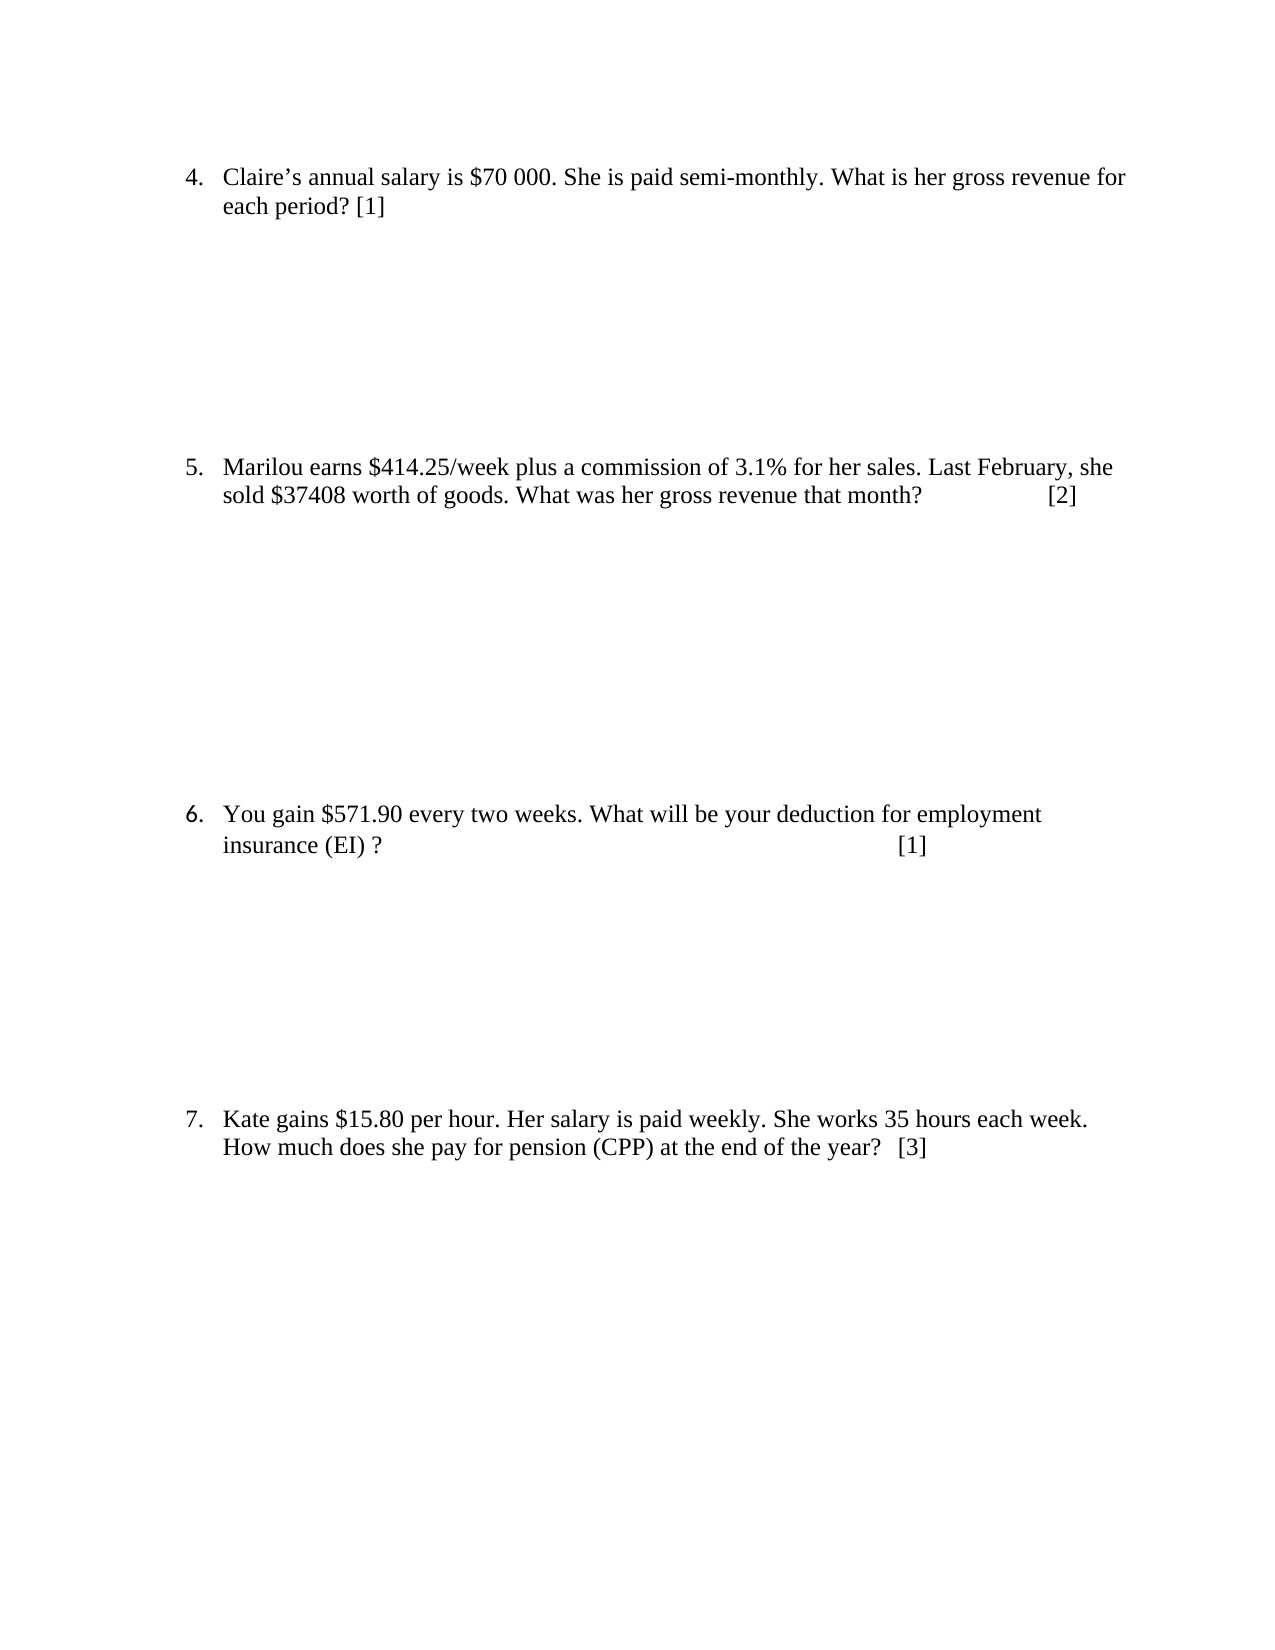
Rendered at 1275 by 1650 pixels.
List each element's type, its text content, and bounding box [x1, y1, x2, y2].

list Claire’s annual salary is $70 000. She is paid semi-monthly. What is her gross revenue for each period? [1] [185, 162, 1127, 220]
list Kate gains $15.80 per hour. Her salary is paid weekly. She works 35 hours each week. How much does she pay for pension (CPP) at the end of the year? [3] [185, 1104, 1127, 1161]
list Marilou earns $414.25/week plus a commission of 3.1% for her sales. Last February, she sold $37408 worth of goods. What was her gross revenue that month? [2] [185, 452, 1127, 509]
list You gain $571.90 every two weeks. What will be your deduction for employment insurance (EI) ? [1] [185, 798, 1127, 859]
